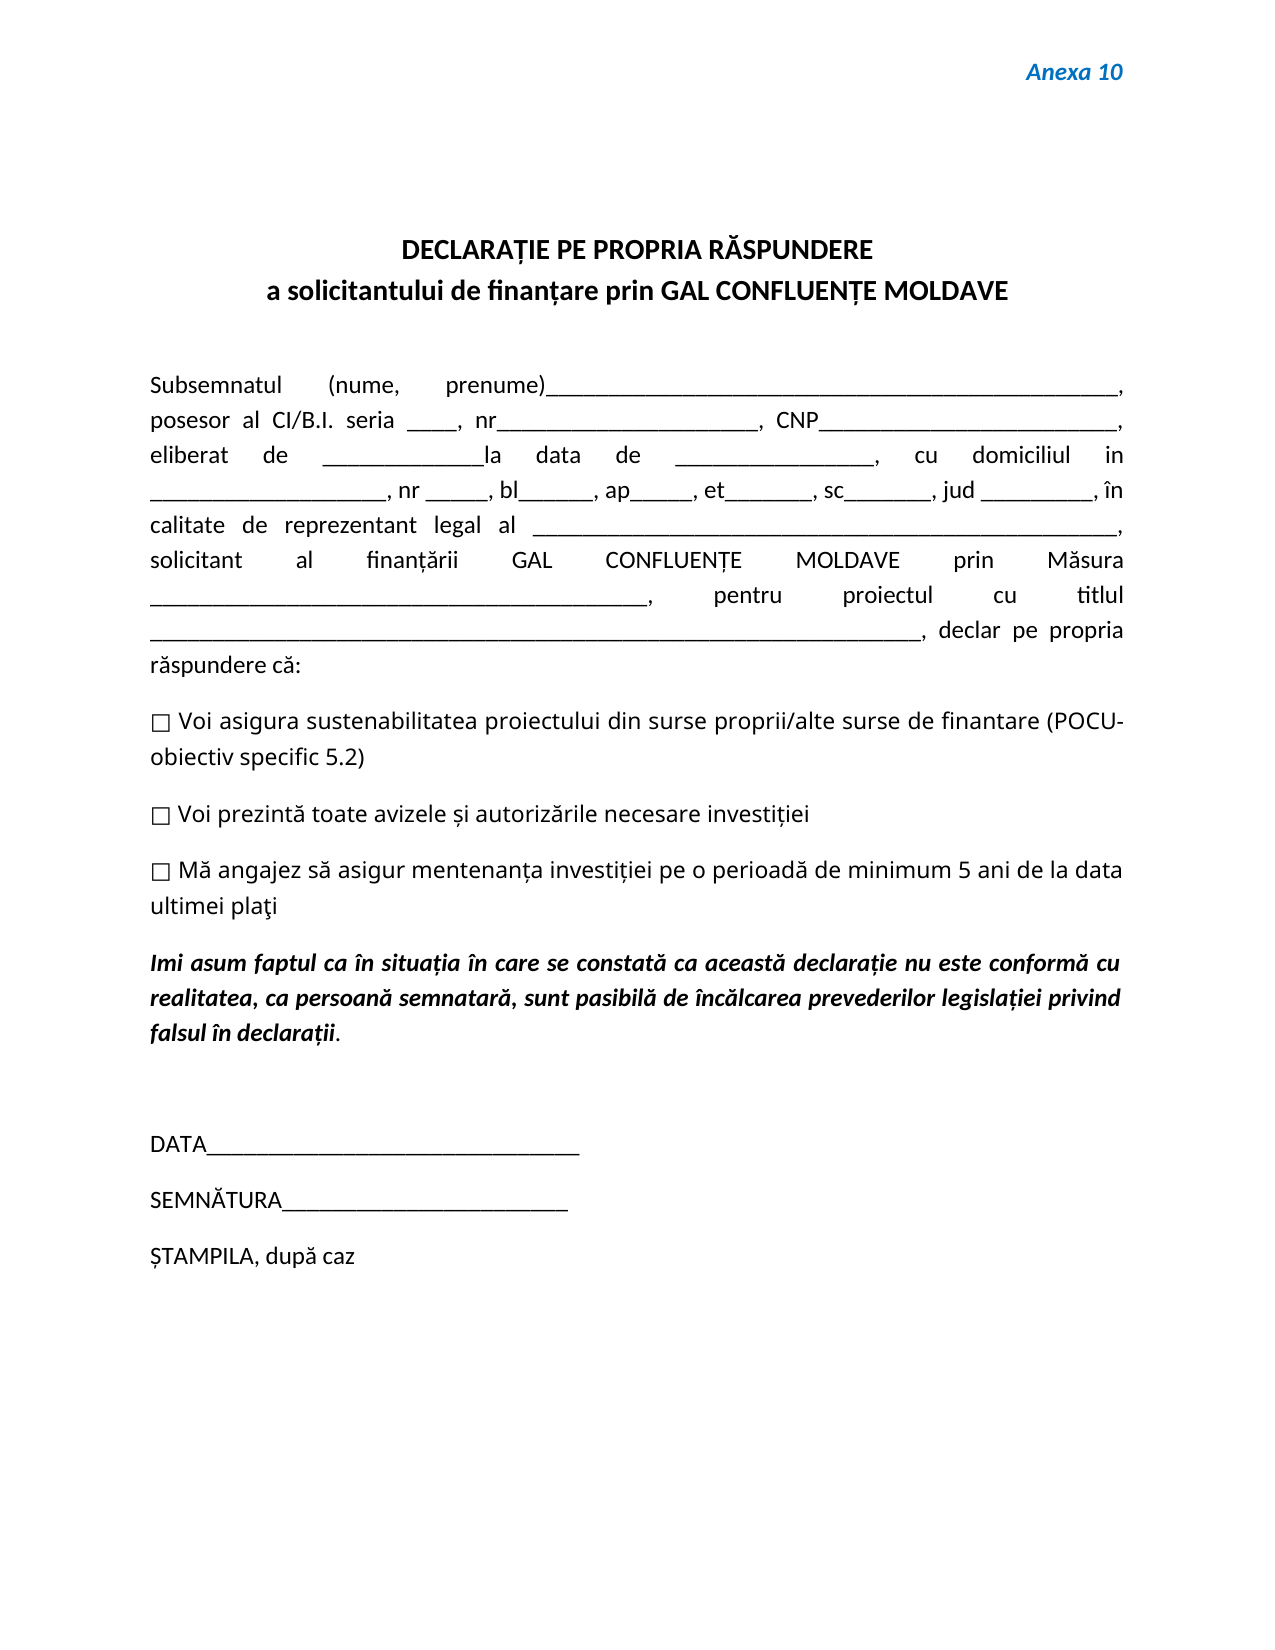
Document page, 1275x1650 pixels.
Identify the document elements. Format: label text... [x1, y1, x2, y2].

text SEMNĂTURA_______________________ [150, 1184, 1125, 1215]
text DATA______________________________ [150, 1129, 1125, 1159]
text □ Voi asigura sustenabilitatea proiectului din surse proprii/alte surse de finantare (POCU- obiectiv specific 5.2) [150, 705, 1125, 772]
text Imi asum faptul ca în situația în care se constată ca această declarație nu este conformă cu realitatea, ca persoană semnatară, sunt pasibilă de încălcarea prevederilor legislației privind falsul în declarații. [150, 947, 1125, 1047]
text Anexa 10 [150, 56, 1125, 87]
text □ Mă angajez să asigur mentenanța investiției pe o perioadă de minimum 5 ani de la data ultimei plaţi [150, 854, 1125, 921]
text ȘTAMPILA, după caz [150, 1240, 1125, 1271]
text DECLARAȚIE PE PROPRIA RĂSPUNDERE [150, 231, 1125, 267]
text a solicitantului de finanțare prin GAL CONFLUENȚE MOLDAVE [150, 272, 1125, 308]
text Subsemnatul (nume, prenume)______________________________________________, posesor al CI/B.I. seria ____, nr_____________________, CNP________________________, eliberat de _____________la data de ________________, cu domiciliul in ___________________, nr _____, bl______, ap_____, et_______, sc_______, jud _________, în calitate de reprezentant legal al _______________________________________________, solicitant al finanțării GAL CONFLUENȚE MOLDAVE prin Măsura ________________________________________, pentru proiectul cu titlul ______________________________________________________________, declar pe propria răspundere că: [150, 369, 1125, 679]
text □ Voi prezintă toate avizele și autorizările necesare investiției [150, 797, 1125, 829]
